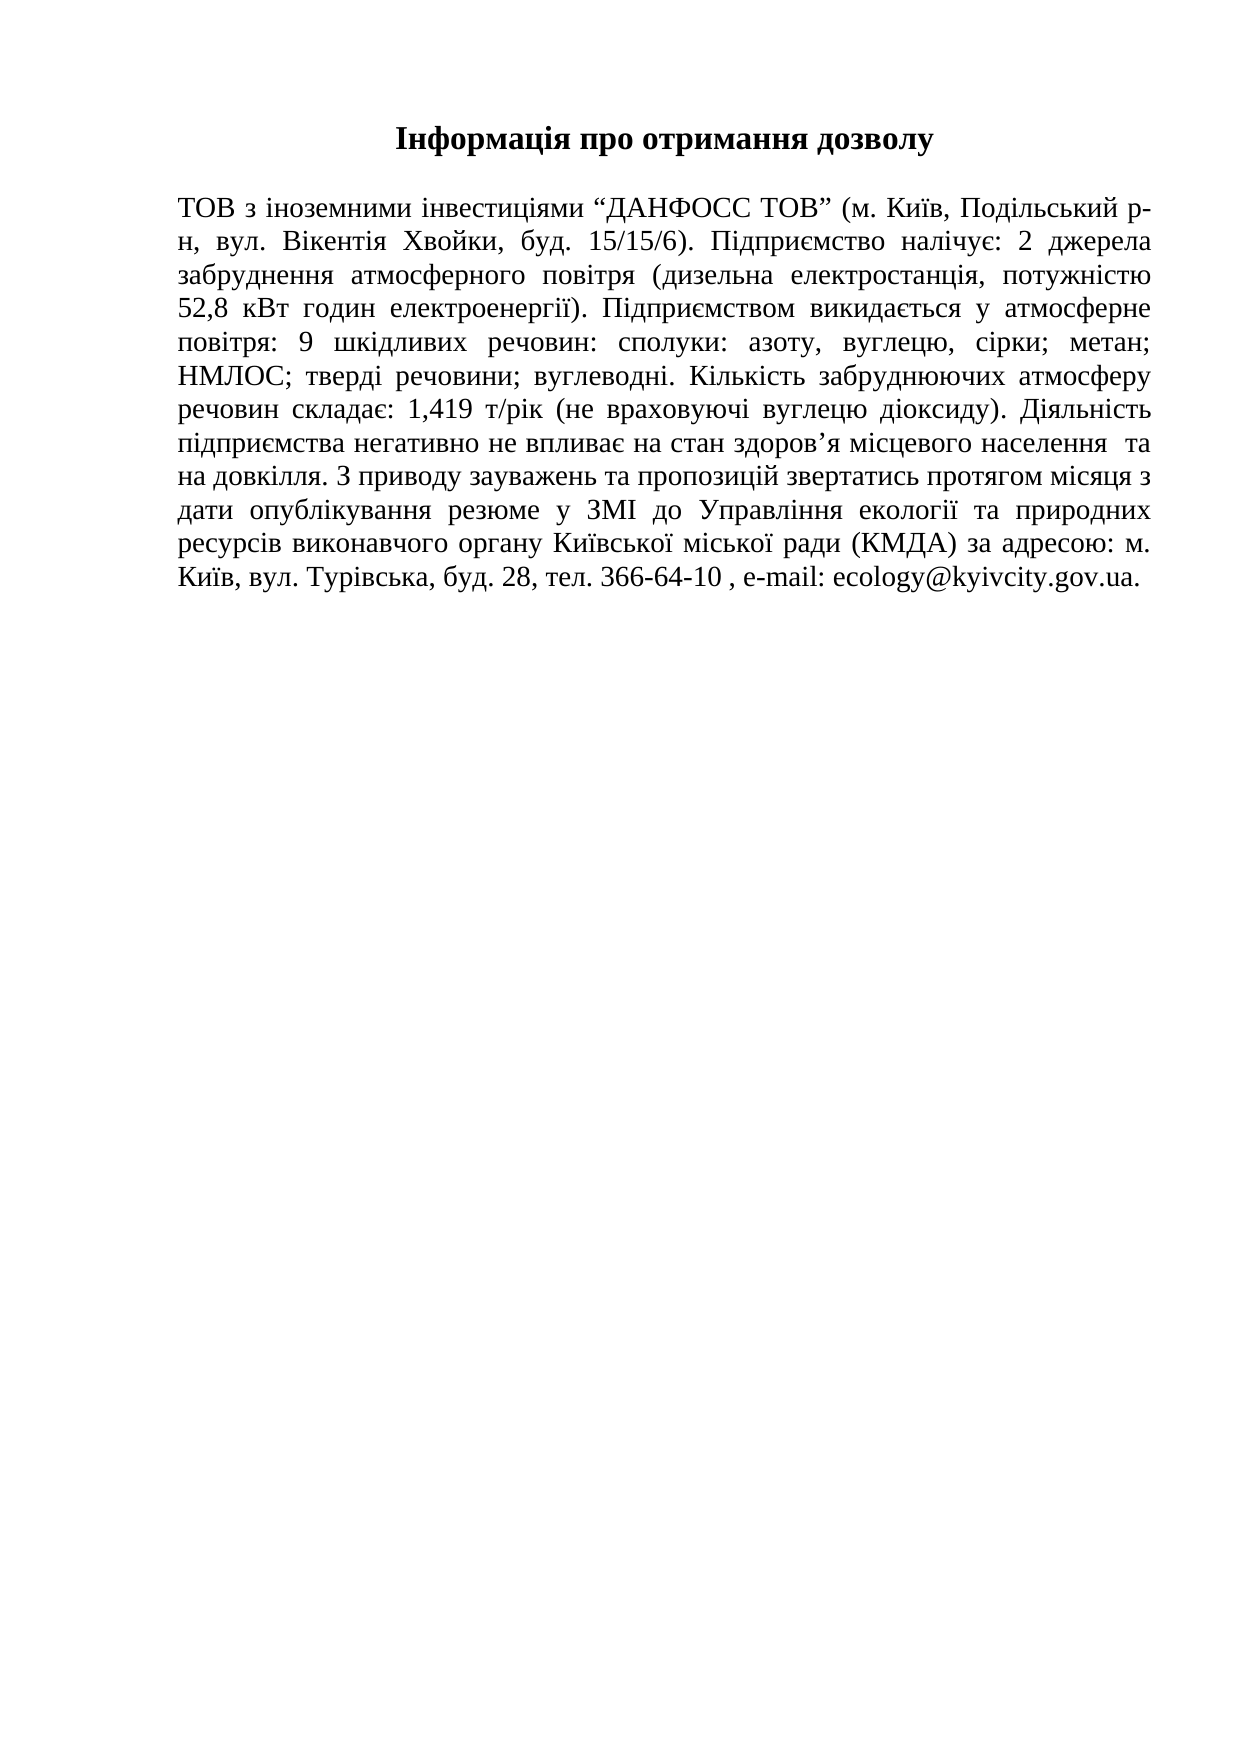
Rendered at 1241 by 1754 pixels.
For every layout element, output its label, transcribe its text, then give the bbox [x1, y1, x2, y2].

text ТОВ з іноземними інвестиціями “ДАНФОСС ТОВ” (м. Київ, Подільський р-н, вул. Вікентія Хвойки, буд. 15/15/6). Підприємство налічує: 2 джерела забруднення атмосферного повітря (дизельна електростанція, потужністю 52,8 кВт годин електроенергії). Підприємством викидається у атмосферне повітря: 9 шкідливих речовин: сполуки: азоту, вуглецю, сірки; метан; НМЛОС; тверді речовини; вуглеводні. Кількість забруднюючих атмосферу речовин складає: 1,419 т/рік (не враховуючі вуглецю діоксиду). Діяльність підприємства негативно не впливає на стан здоров’я місцевого населення та на довкілля. З приводу зауважень та пропозицій звертатись протягом місяця з дати опублікування резюме у ЗМІ до Управління екології та природних ресурсів виконавчого органу Київської міської ради (КМДА) за адресою: м. Київ, вул. Турівська, буд. 28, тел. 366-64-10 , e-mail: ecology@kyivcity.gov.ua. [177, 190, 1152, 592]
text Інформація про отримання дозволу [177, 118, 1152, 156]
